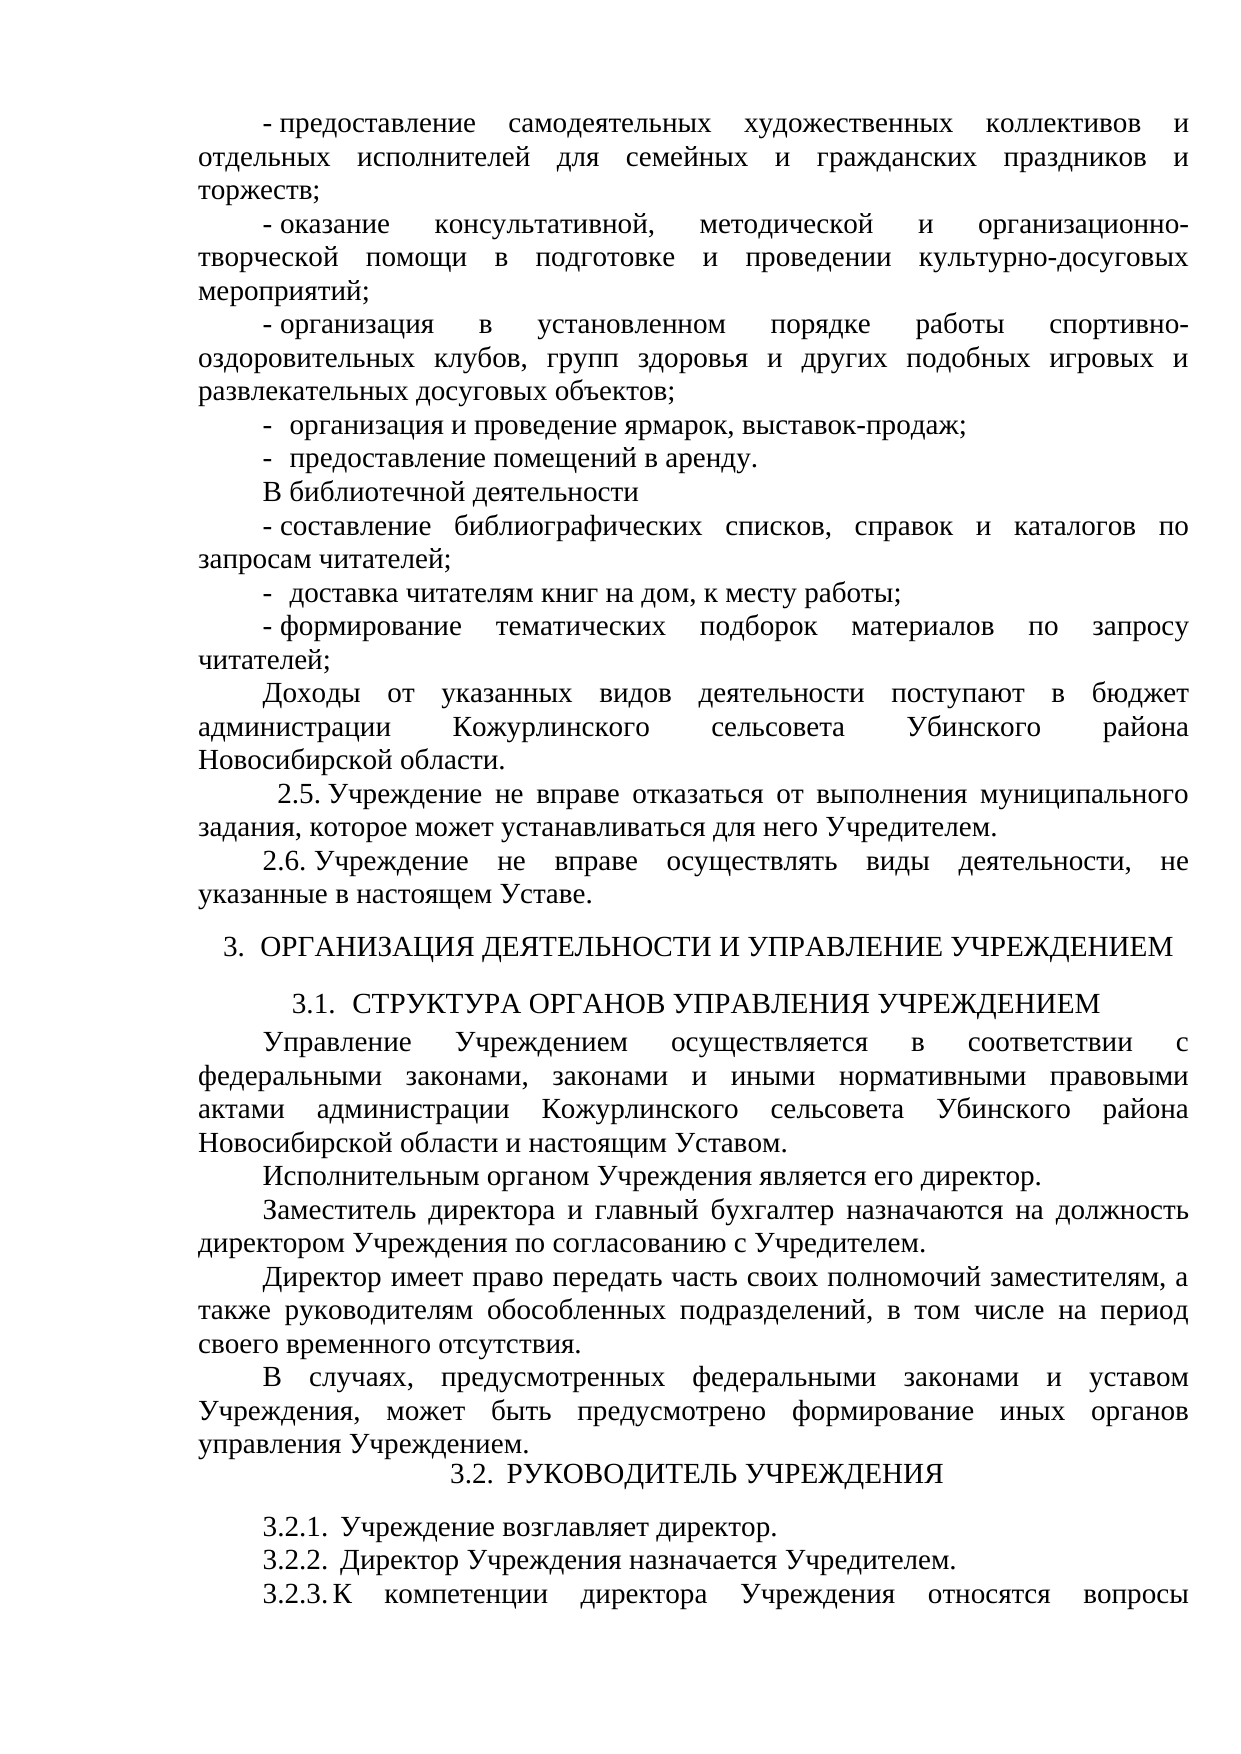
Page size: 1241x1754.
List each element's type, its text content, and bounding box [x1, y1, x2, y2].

list доставка читателям книг на дом, к месту работы; [262, 575, 1189, 609]
list составление библиографических списков, справок и каталогов по запросам читателей; [198, 508, 1189, 575]
text Директор имеет право передать часть своих полномочий заместителям, а также руководителям обособленных подразделений, в том числе на период своего временного отсутствия. [198, 1259, 1189, 1360]
list Учреждение возглавляет директор. [262, 1509, 1189, 1543]
list организация в установленном порядке работы спортивно- оздоровительных клубов, групп здоровья и других подобных игровых и развлекательных досуговых объектов; [198, 307, 1189, 407]
list РУКОВОДИТЕЛЬ УЧРЕЖДЕНИЯ [450, 1461, 1189, 1490]
list Учреждение не вправе отказаться от выполнения муниципального задания, которое может устанавливаться для него Учредителем. [198, 776, 1189, 843]
list предоставление самодеятельных художественных коллективов и отдельных исполнителей для семейных и гражданских праздников и торжеств; [198, 106, 1189, 206]
list СТРУКТУРА ОРГАНОВ УПРАВЛЕНИЯ УЧРЕЖДЕНИЕМ [292, 968, 1189, 1024]
text Доходы от указанных видов деятельности поступают в бюджет администрации Кожурлинского сельсовета Убинского района Новосибирской области. [198, 676, 1189, 776]
list оказание консультативной, методической и организационно- творческой помощи в подготовке и проведении культурно-досуговых мероприятий; [198, 206, 1189, 307]
list Директор Учреждения назначается Учредителем. [262, 1543, 1189, 1577]
text Управление Учреждением осуществляется в соответствии с федеральными законами, законами и иными нормативными правовыми актами администрации Кожурлинского сельсовета Убинского района Новосибирской области и настоящим Уставом. [198, 1024, 1189, 1159]
text Заместитель директора и главный бухгалтер назначаются на должность директором Учреждения по согласованию с Учредителем. [198, 1192, 1189, 1259]
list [198, 1577, 1189, 1610]
list Учреждение не вправе осуществлять виды деятельности, не указанные в настоящем Уставе. [198, 843, 1189, 911]
text Исполнительным органом Учреждения является его директор. [262, 1159, 1189, 1192]
text В случаях, предусмотренных федеральными законами и уставом Учреждения, может быть предусмотрено формирование иных органов управления Учреждением. [198, 1360, 1189, 1461]
list организация и проведение ярмарок, выставок-продаж; [262, 407, 1189, 441]
text В библиотечной деятельности [262, 474, 1189, 508]
list ОРГАНИЗАЦИЯ ДЕЯТЕЛЬНОСТИ И УПРАВЛЕНИЕ УЧРЕЖДЕНИЕМ [223, 911, 1189, 968]
list формирование тематических подборок материалов по запросу читателей; [198, 609, 1189, 676]
list предоставление помещений в аренду. [262, 441, 1189, 474]
